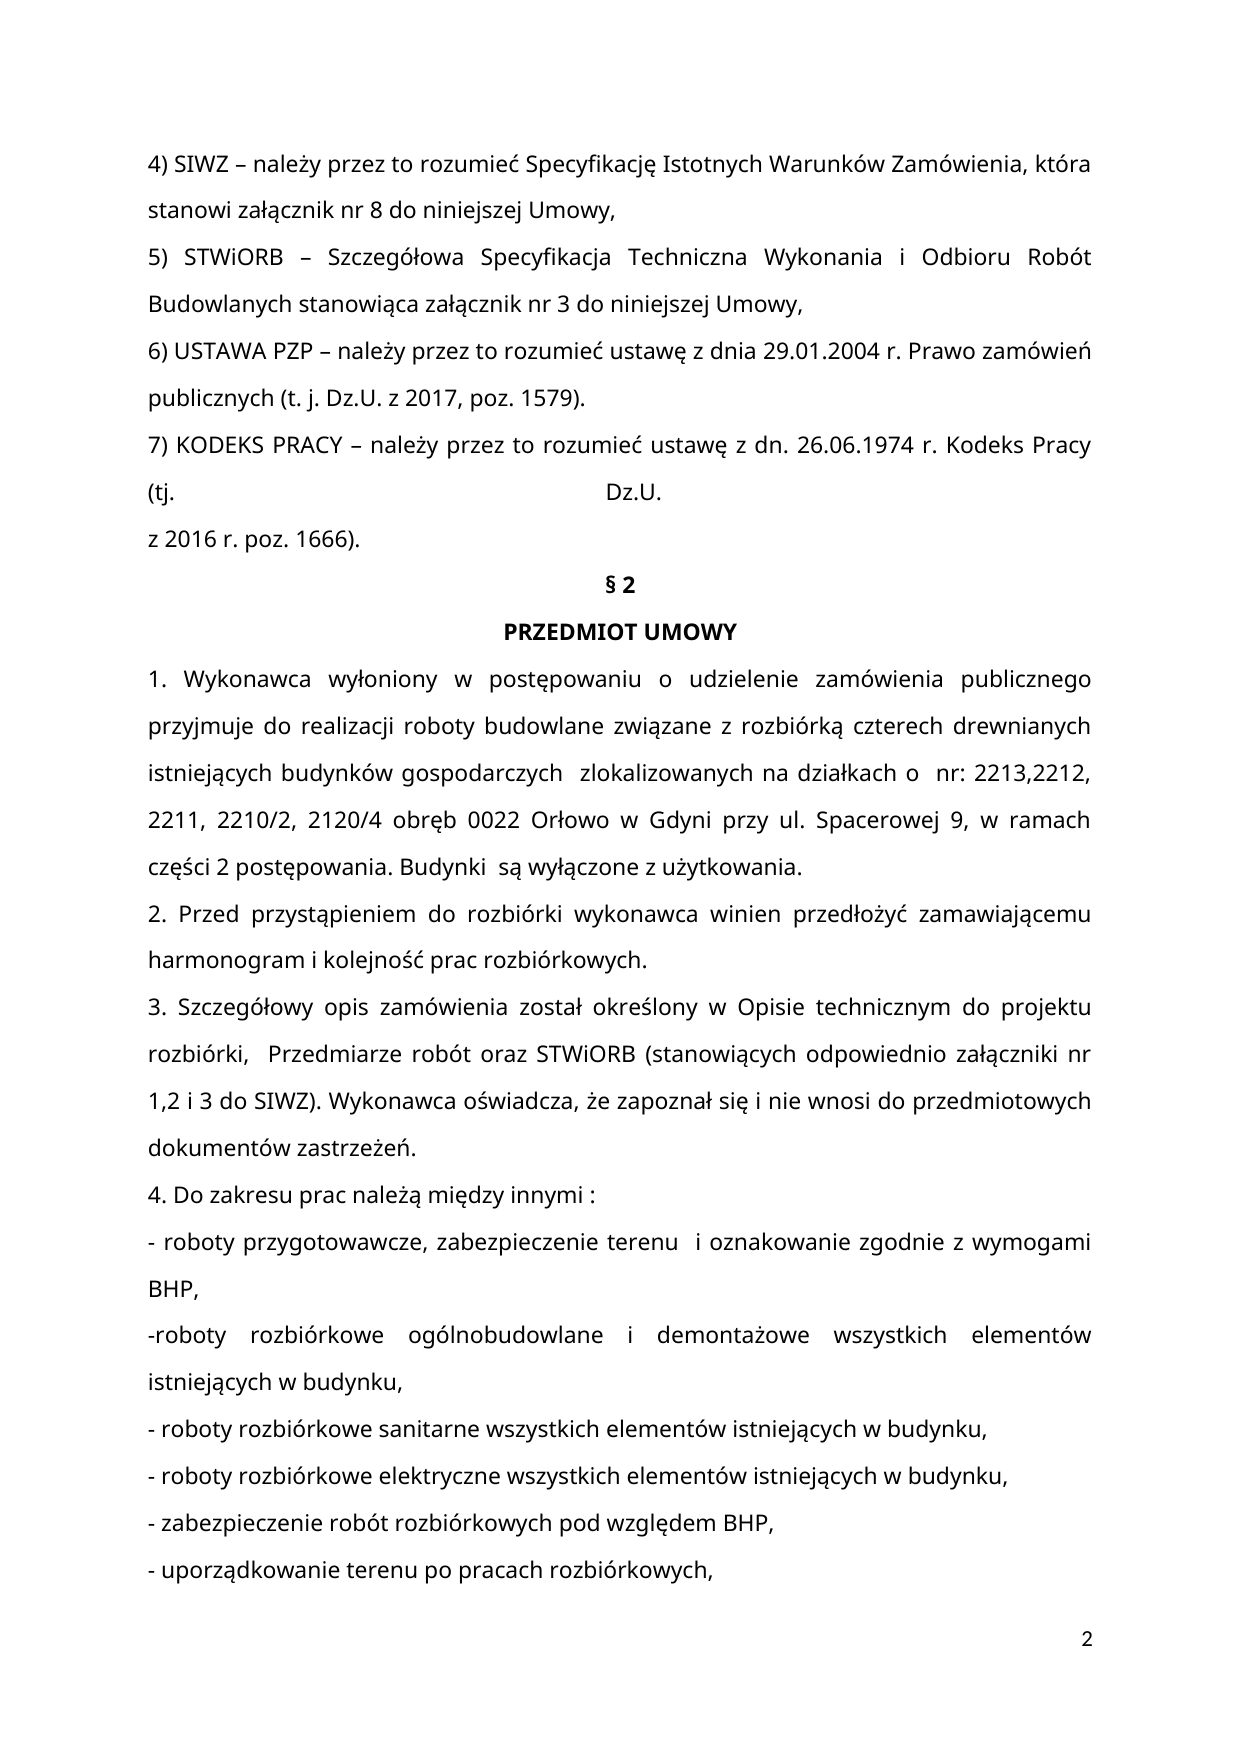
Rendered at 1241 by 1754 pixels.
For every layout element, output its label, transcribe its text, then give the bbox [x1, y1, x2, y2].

text 3. Szczegółowy opis zamówienia został określony w Opisie technicznym do projektu rozbiórki, Przedmiarze robót oraz STWiORB (stanowiących odpowiednio załączniki nr 1,2 i 3 do SIWZ). Wykonawca oświadcza, że zapoznał się i nie wnosi do przedmiotowych dokumentów zastrzeżeń. [148, 991, 1093, 1163]
text - roboty rozbiórkowe elektryczne wszystkich elementów istniejących w budynku, [148, 1460, 1093, 1491]
text 1. Wykonawca wyłoniony w postępowaniu o udzielenie zamówienia publicznego przyjmuje do realizacji roboty budowlane związane z rozbiórką czterech drewnianych istniejących budynków gospodarczych zlokalizowanych na działkach o nr: 2213,2212, 2211, 2210/2, 2120/4 obręb 0022 Orłowo w Gdyni przy ul. Spacerowej 9, w ramach części 2 postępowania. Budynki są wyłączone z użytkowania. [148, 663, 1093, 882]
text 5) STWiORB – Szczegółowa Specyfikacja Techniczna Wykonania i Odbioru Robót Budowlanych stanowiąca załącznik nr 3 do niniejszej Umowy, [148, 241, 1093, 319]
text - roboty rozbiórkowe sanitarne wszystkich elementów istniejących w budynku, [148, 1413, 1093, 1444]
text -roboty rozbiórkowe ogólnobudowlane i demontażowe wszystkich elementów istniejących w budynku, [148, 1319, 1093, 1398]
text 6) USTAWA PZP – należy przez to rozumieć ustawę z dnia 29.01.2004 r. Prawo zamówień publicznych (t. j. Dz.U. z 2017, poz. 1579). [148, 335, 1093, 413]
text § 2 [148, 569, 1093, 601]
text - zabezpieczenie robót rozbiórkowych pod względem BHP, [148, 1507, 1093, 1538]
text 4. Do zakresu prac należą między innymi : [148, 1179, 1093, 1210]
text 2. Przed przystąpieniem do rozbiórki wykonawca winien przedłożyć zamawiającemu harmonogram i kolejność prac rozbiórkowych. [148, 898, 1093, 976]
text - uporządkowanie terenu po pracach rozbiórkowych, [148, 1554, 1093, 1585]
text - roboty przygotowawcze, zabezpieczenie terenu i oznakowanie zgodnie z wymogami BHP, [148, 1226, 1093, 1304]
text 4) SIWZ – należy przez to rozumieć Specyfikację Istotnych Warunków Zamówienia, która stanowi załącznik nr 8 do niniejszej Umowy, [148, 148, 1093, 226]
text PRZEDMIOT UMOWY [148, 616, 1093, 648]
text 7) KODEKS PRACY – należy przez to rozumieć ustawę z dn. 26.06.1974 r. Kodeks Pracy (tj. Dz.U. z 2016 r. poz. 1666). [148, 429, 1093, 554]
